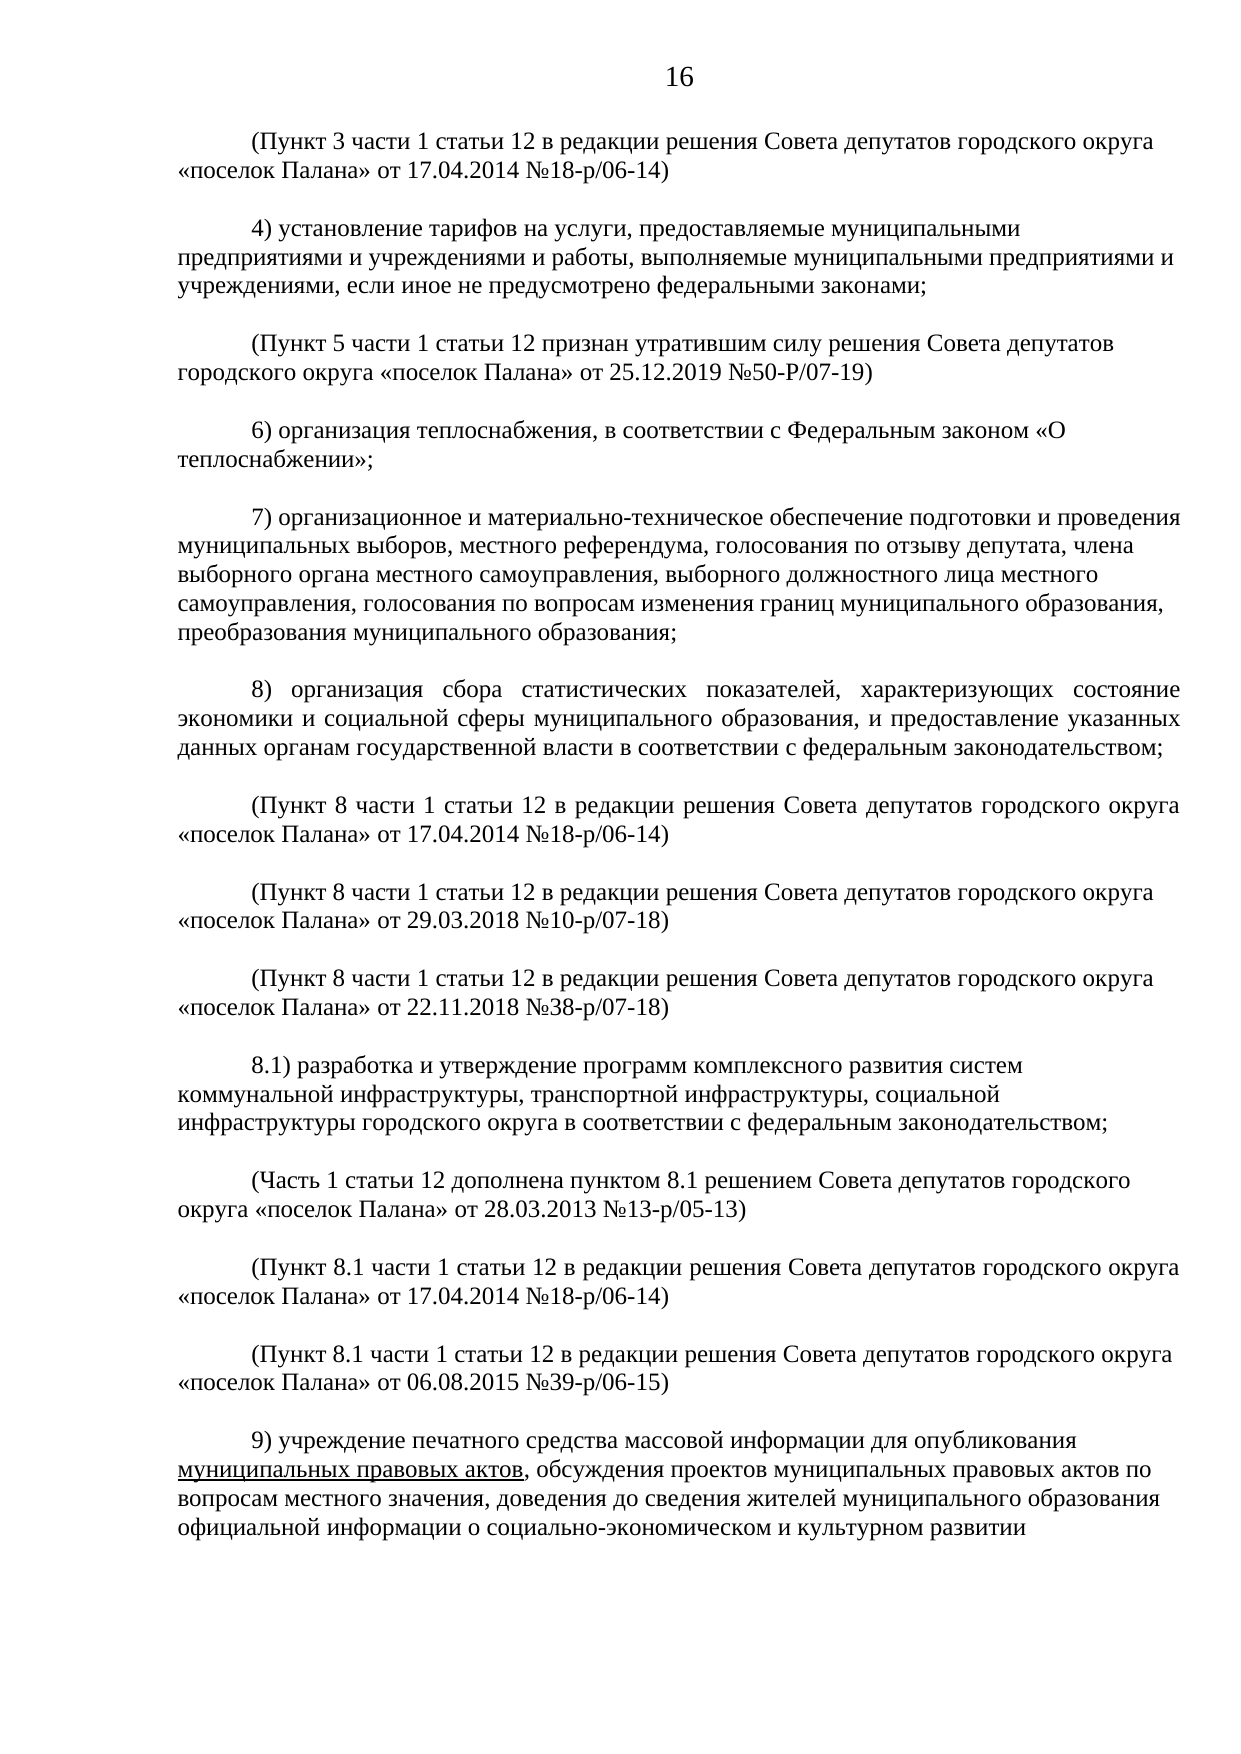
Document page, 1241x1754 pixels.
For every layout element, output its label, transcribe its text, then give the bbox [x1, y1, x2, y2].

text (Пункт 5 части 1 статьи 12 признан утратившим силу решения Совета депутатов городского округа «поселок Палана» от 25.12.2019 №50-Р/07-19) [177, 328, 1181, 386]
text (Пункт 8 части 1 статьи 12 в редакции решения Совета депутатов городского округа «поселок Палана» от 17.04.2014 №18-р/06-14) [177, 790, 1181, 847]
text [177, 1425, 1181, 1540]
text 6) организация теплоснабжения, в соответствии с Федеральным законом «О теплоснабжении»; [177, 415, 1181, 472]
text (Пункт 8 части 1 статьи 12 в редакции решения Совета депутатов городского округа «поселок Палана» от 22.11.2018 №38-р/07-18) [177, 963, 1181, 1021]
text (Часть 1 статьи 12 дополнена пунктом 8.1 решением Совета депутатов городского округа «поселок Палана» от 28.03.2013 №13-р/05-13) [177, 1165, 1181, 1223]
text (Пункт 8 части 1 статьи 12 в редакции решения Совета депутатов городского округа «поселок Палана» от 29.03.2018 №10-р/07-18) [177, 877, 1181, 934]
text 7) организационное и материально-техническое обеспечение подготовки и проведения муниципальных выборов, местного референдума, голосования по отзыву депутата, члена выборного органа местного самоуправления, выборного должностного лица местного самоуправления, голосования по вопросам изменения границ муниципального образования, преобразования муниципального образования; [177, 502, 1181, 645]
text (Пункт 8.1 части 1 статьи 12 в редакции решения Совета депутатов городского округа «поселок Палана» от 17.04.2014 №18-р/06-14) [177, 1252, 1181, 1309]
text (Пункт 8.1 части 1 статьи 12 в редакции решения Совета депутатов городского округа «поселок Палана» от 06.08.2015 №39-р/06-15) [177, 1339, 1181, 1396]
text (Пункт 3 части 1 статьи 12 в редакции решения Совета депутатов городского округа «поселок Палана» от 17.04.2014 №18-р/06-14) [177, 126, 1181, 184]
text 8.1) разработка и утверждение программ комплексного развития систем коммунальной инфраструктуры, транспортной инфраструктуры, социальной инфраструктуры городского округа в соответствии с федеральным законодательством; [177, 1050, 1181, 1136]
text 4) установление тарифов на услуги, предоставляемые муниципальными предприятиями и учреждениями и работы, выполняемые муниципальными предприятиями и учреждениями, если иное не предусмотрено федеральными законами; [177, 213, 1181, 299]
text 8) организация сбора статистических показателей, характеризующих состояние экономики и социальной сферы муниципального образования, и предоставление указанных данных органам государственной власти в соответствии с федеральным законодательством; [177, 674, 1181, 761]
